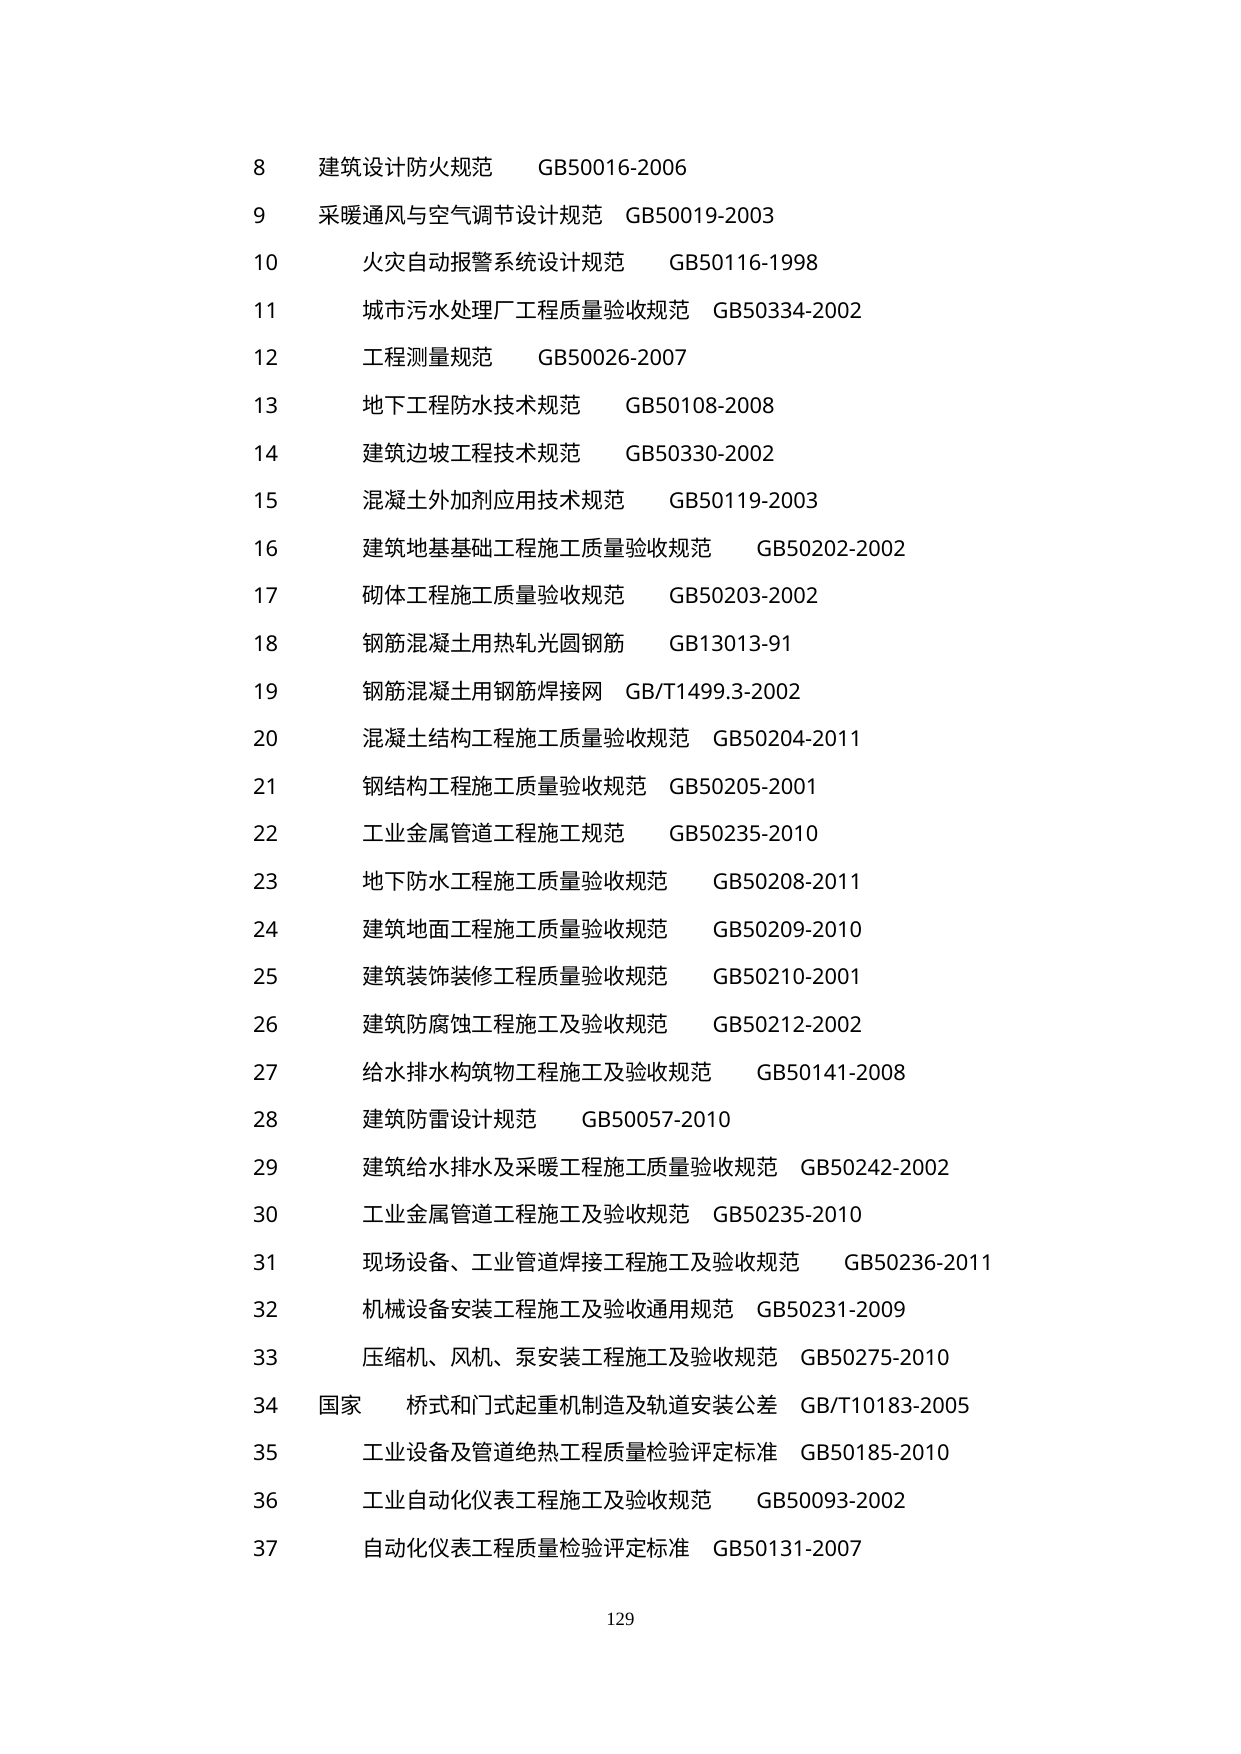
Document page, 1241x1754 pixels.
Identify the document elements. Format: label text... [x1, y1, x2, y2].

text 25 建筑装饰装修工程质量验收规范 GB50210-2001 [187, 959, 1053, 991]
text 24 建筑地面工程施工质量验收规范 GB50209-2010 [187, 912, 1053, 943]
text 37 自动化仪表工程质量检验评定标准 GB50131-2007 [187, 1531, 1053, 1562]
text 33 压缩机、风机、泵安装工程施工及验收规范 GB50275-2010 [187, 1340, 1053, 1372]
text 15 混凝土外加剂应用技术规范 GB50119-2003 [187, 483, 1053, 515]
text 34 国家 桥式和门式起重机制造及轨道安装公差 GB/T10183-2005 [187, 1388, 1053, 1419]
text 32 机械设备安装工程施工及验收通用规范 GB50231-2009 [187, 1292, 1053, 1324]
text 9 采暖通风与空气调节设计规范 GB50019-2003 [187, 198, 1053, 229]
text 11 城市污水处理厂工程质量验收规范 GB50334-2002 [187, 293, 1053, 324]
text 26 建筑防腐蚀工程施工及验收规范 GB50212-2002 [187, 1007, 1053, 1039]
text 36 工业自动化仪表工程施工及验收规范 GB50093-2002 [187, 1483, 1053, 1515]
text 16 建筑地基基础工程施工质量验收规范 GB50202-2002 [187, 531, 1053, 563]
text 21 钢结构工程施工质量验收规范 GB50205-2001 [187, 769, 1053, 801]
text 23 地下防水工程施工质量验收规范 GB50208-2011 [187, 864, 1053, 896]
text 8 建筑设计防火规范 GB50016-2006 [187, 150, 1053, 182]
text 10 火灾自动报警系统设计规范 GB50116-1998 [187, 245, 1053, 277]
text 28 建筑防雷设计规范 GB50057-2010 [187, 1102, 1053, 1134]
text 19 钢筋混凝土用钢筋焊接网 GB/T1499.3-2002 [187, 674, 1053, 705]
text 22 工业金属管道工程施工规范 GB50235-2010 [187, 816, 1053, 848]
text 29 建筑给水排水及采暖工程施工质量验收规范 GB50242-2002 [187, 1150, 1053, 1181]
text 13 地下工程防水技术规范 GB50108-2008 [187, 388, 1053, 420]
text 35 工业设备及管道绝热工程质量检验评定标准 GB50185-2010 [187, 1435, 1053, 1467]
text 12 工程测量规范 GB50026-2007 [187, 340, 1053, 372]
text 27 给水排水构筑物工程施工及验收规范 GB50141-2008 [187, 1054, 1053, 1086]
text 14 建筑边坡工程技术规范 GB50330-2002 [187, 436, 1053, 467]
text 31 现场设备、工业管道焊接工程施工及验收规范 GB50236-2011 [187, 1245, 1053, 1277]
text 18 钢筋混凝土用热轧光圆钢筋 GB13013-91 [187, 626, 1053, 658]
text 17 砌体工程施工质量验收规范 GB50203-2002 [187, 578, 1053, 610]
text 30 工业金属管道工程施工及验收规范 GB50235-2010 [187, 1197, 1053, 1229]
text 20 混凝土结构工程施工质量验收规范 GB50204-2011 [187, 721, 1053, 753]
